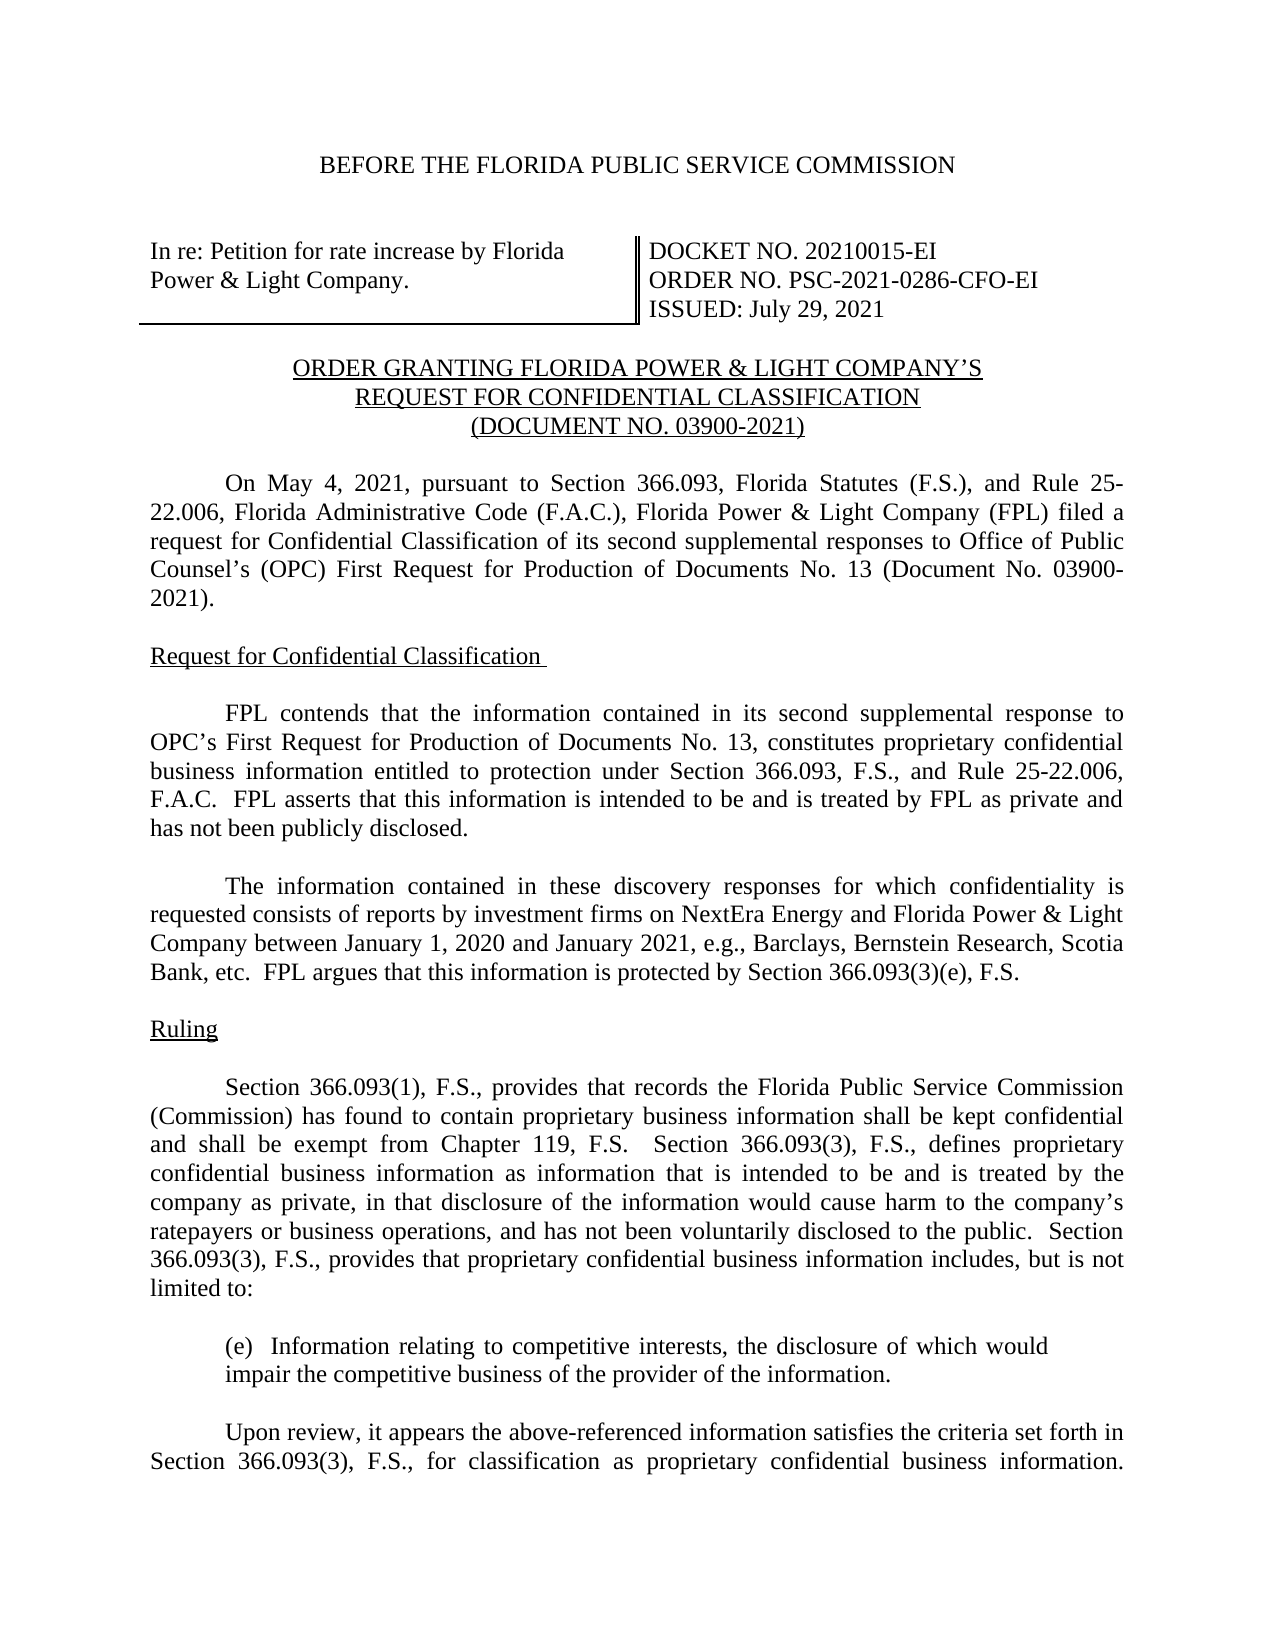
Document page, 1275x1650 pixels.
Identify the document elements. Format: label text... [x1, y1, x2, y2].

text Request for Confidential Classification [150, 641, 1125, 669]
text ORDER GRANTING FLORIDA POWER & LIGHT COMPANY’S [150, 353, 1125, 382]
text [150, 1417, 1125, 1474]
text The information contained in these discovery responses for which confidentiality is requested consists of reports by investment firms on NextEra Energy and Florida Power & Light Company between January 1, 2020 and January 2021, e.g., Barclays, Bernstein Research, Scotia Bank, etc. FPL argues that this information is protected by Section 366.093(3)(e), F.S. [150, 871, 1125, 986]
table_header In re: Petition for rate increase by Florida Power & Light Company. [139, 236, 635, 322]
text FPL contends that the information contained in its second supplemental response to OPC’s First Request for Production of Documents No. 13, constitutes proprietary confidential business information entitled to protection under Section 366.093, F.S., and Rule 25-22.006, F.A.C. FPL asserts that this information is intended to be and is treated by FPL as private and has not been publicly disclosed. [150, 698, 1125, 842]
text (e) Information relating to competitive interests, the disclosure of which would impair the competitive business of the provider of the information. [225, 1331, 1050, 1388]
text Section 366.093(1), F.S., provides that records the Florida Public Service Commission (Commission) has found to contain proprietary business information shall be kept confidential and shall be exempt from Chapter 119, F.S. Section 366.093(3), F.S., defines proprietary confidential business information as information that is intended to be and is treated by the company as private, in that disclosure of the information would cause harm to the company’s ratepayers or business operations, and has not been voluntarily disclosed to the public. Section 366.093(3), F.S., provides that proprietary confidential business information includes, but is not limited to: [150, 1072, 1125, 1302]
text On May 4, 2021, pursuant to Section 366.093, Florida Statutes (F.S.), and Rule 25-22.006, Florida Administrative Code (F.A.C.), Florida Power & Light Company (FPL) filed a request for Confidential Classification of its second supplemental responses to Office of Public Counsel’s (OPC) First Request for Production of Documents No. 13 (Document No. 03900-2021). [150, 468, 1125, 612]
text REQUEST FOR CONFIDENTIAL CLASSIFICATION [150, 382, 1125, 411]
table_header DOCKET NO. 20210015-EI ORDER NO. PSC-2021-0286-CFO-EI ISSUED: July 29, 2021 [640, 236, 1136, 322]
subtitle BEFORE THE FLORIDA PUBLIC SERVICE COMMISSION [150, 150, 1125, 179]
text (DOCUMENT NO. 03900-2021) [150, 411, 1125, 439]
text Ruling [150, 1014, 1125, 1043]
